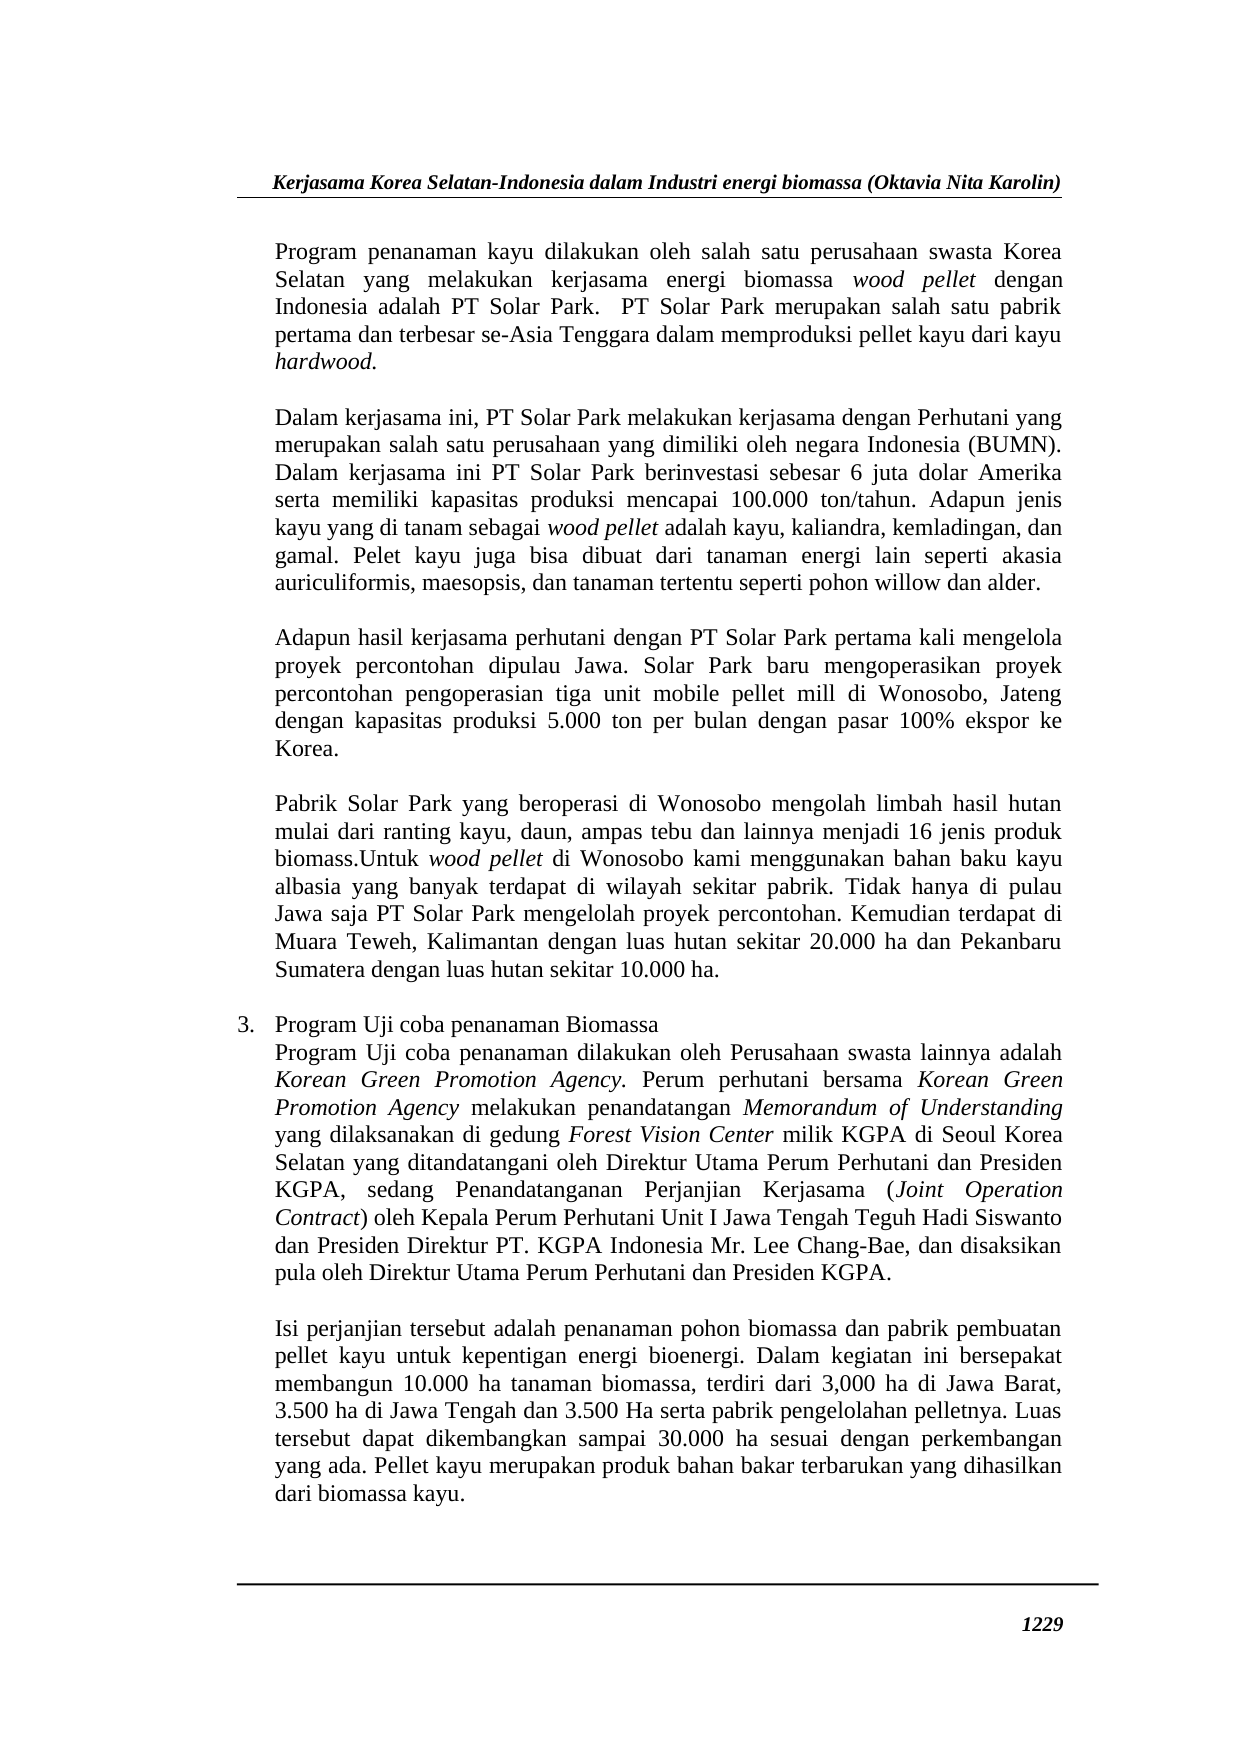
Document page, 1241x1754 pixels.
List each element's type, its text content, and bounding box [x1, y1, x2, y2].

text Program Uji coba penanaman dilakukan oleh Perusahaan swasta lainnya adalah Korean Green Promotion Agency. Perum perhutani bersama Korean Green Promotion Agency melakukan penandatangan Memorandum of Understanding yang dilaksanakan di gedung Forest Vision Center milik KGPA di Seoul Korea Selatan yang ditandatangani oleh Direktur Utama Perum Perhutani dan Presiden KGPA, sedang Penandatanganan Perjanjian Kerjasama (Joint Operation Contract) oleh Kepala Perum Perhutani Unit I Jawa Tengah Teguh Hadi Siswanto dan Presiden Direktur PT. KGPA Indonesia Mr. Lee Chang-Bae, dan disaksikan pula oleh Direktur Utama Perum Perhutani dan Presiden KGPA. [274, 1037, 1063, 1286]
text Isi perjanjian tersebut adalah penanaman pohon biomassa dan pabrik pembuatan pellet kayu untuk kepentigan energi bioenergi. Dalam kegiatan ini bersepakat membangun 10.000 ha tanaman biomassa, terdiri dari 3,000 ha di Jawa Barat, 3.500 ha di Jawa Tengah dan 3.500 Ha serta pabrik pengelolahan pelletnya. Luas tersebut dapat dikembangkan sampai 30.000 ha sesuai dengan perkembangan yang ada. Pellet kayu merupakan produk bahan bakar terbarukan yang dihasilkan dari biomassa kayu. [274, 1313, 1063, 1507]
text Program penanaman kayu dilakukan oleh salah satu perusahaan swasta Korea Selatan yang melakukan kerjasama energi biomassa wood pellet dengan Indonesia adalah PT Solar Park. PT Solar Park merupakan salah satu pabrik pertama dan terbesar se-Asia Tenggara dalam memproduksi pellet kayu dari kayu hardwood. [274, 237, 1063, 375]
list Program Uji coba penanaman Biomassa [237, 1010, 1063, 1037]
text Dalam kerjasama ini, PT Solar Park melakukan kerjasama dengan Perhutani yang merupakan salah satu perusahaan yang dimiliki oleh negara Indonesia (BUMN). Dalam kerjasama ini PT Solar Park berinvestasi sebesar 6 juta dolar Amerika serta memiliki kapasitas produksi mencapai 100.000 ton/tahun. Adapun jenis kayu yang di tanam sebagai wood pellet adalah kayu, kaliandra, kemladingan, dan gamal. Pelet kayu juga bisa dibuat dari tanaman energi lain seperti akasia auriculiformis, maesopsis, dan tanaman tertentu seperti pohon willow dan alder. [274, 403, 1063, 596]
text Pabrik Solar Park yang beroperasi di Wonosobo mengolah limbah hasil hutan mulai dari ranting kayu, daun, ampas tebu dan lainnya menjadi 16 jenis produk biomass.Untuk wood pellet di Wonosobo kami menggunakan bahan baku kayu albasia yang banyak terdapat di wilayah sekitar pabrik. Tidak hanya di pulau Jawa saja PT Solar Park mengelolah proyek percontohan. Kemudian terdapat di Muara Teweh, Kalimantan dengan luas hutan sekitar 20.000 ha dan Pekanbaru Sumatera dengan luas hutan sekitar 10.000 ha. [274, 789, 1063, 982]
text Adapun hasil kerjasama perhutani dengan PT Solar Park pertama kali mengelola proyek percontohan dipulau Jawa. Solar Park baru mengoperasikan proyek percontohan pengoperasian tiga unit mobile pellet mill di Wonosobo, Jateng dengan kapasitas produksi 5.000 ton per bulan dengan pasar 100% ekspor ke Korea. [274, 623, 1063, 761]
